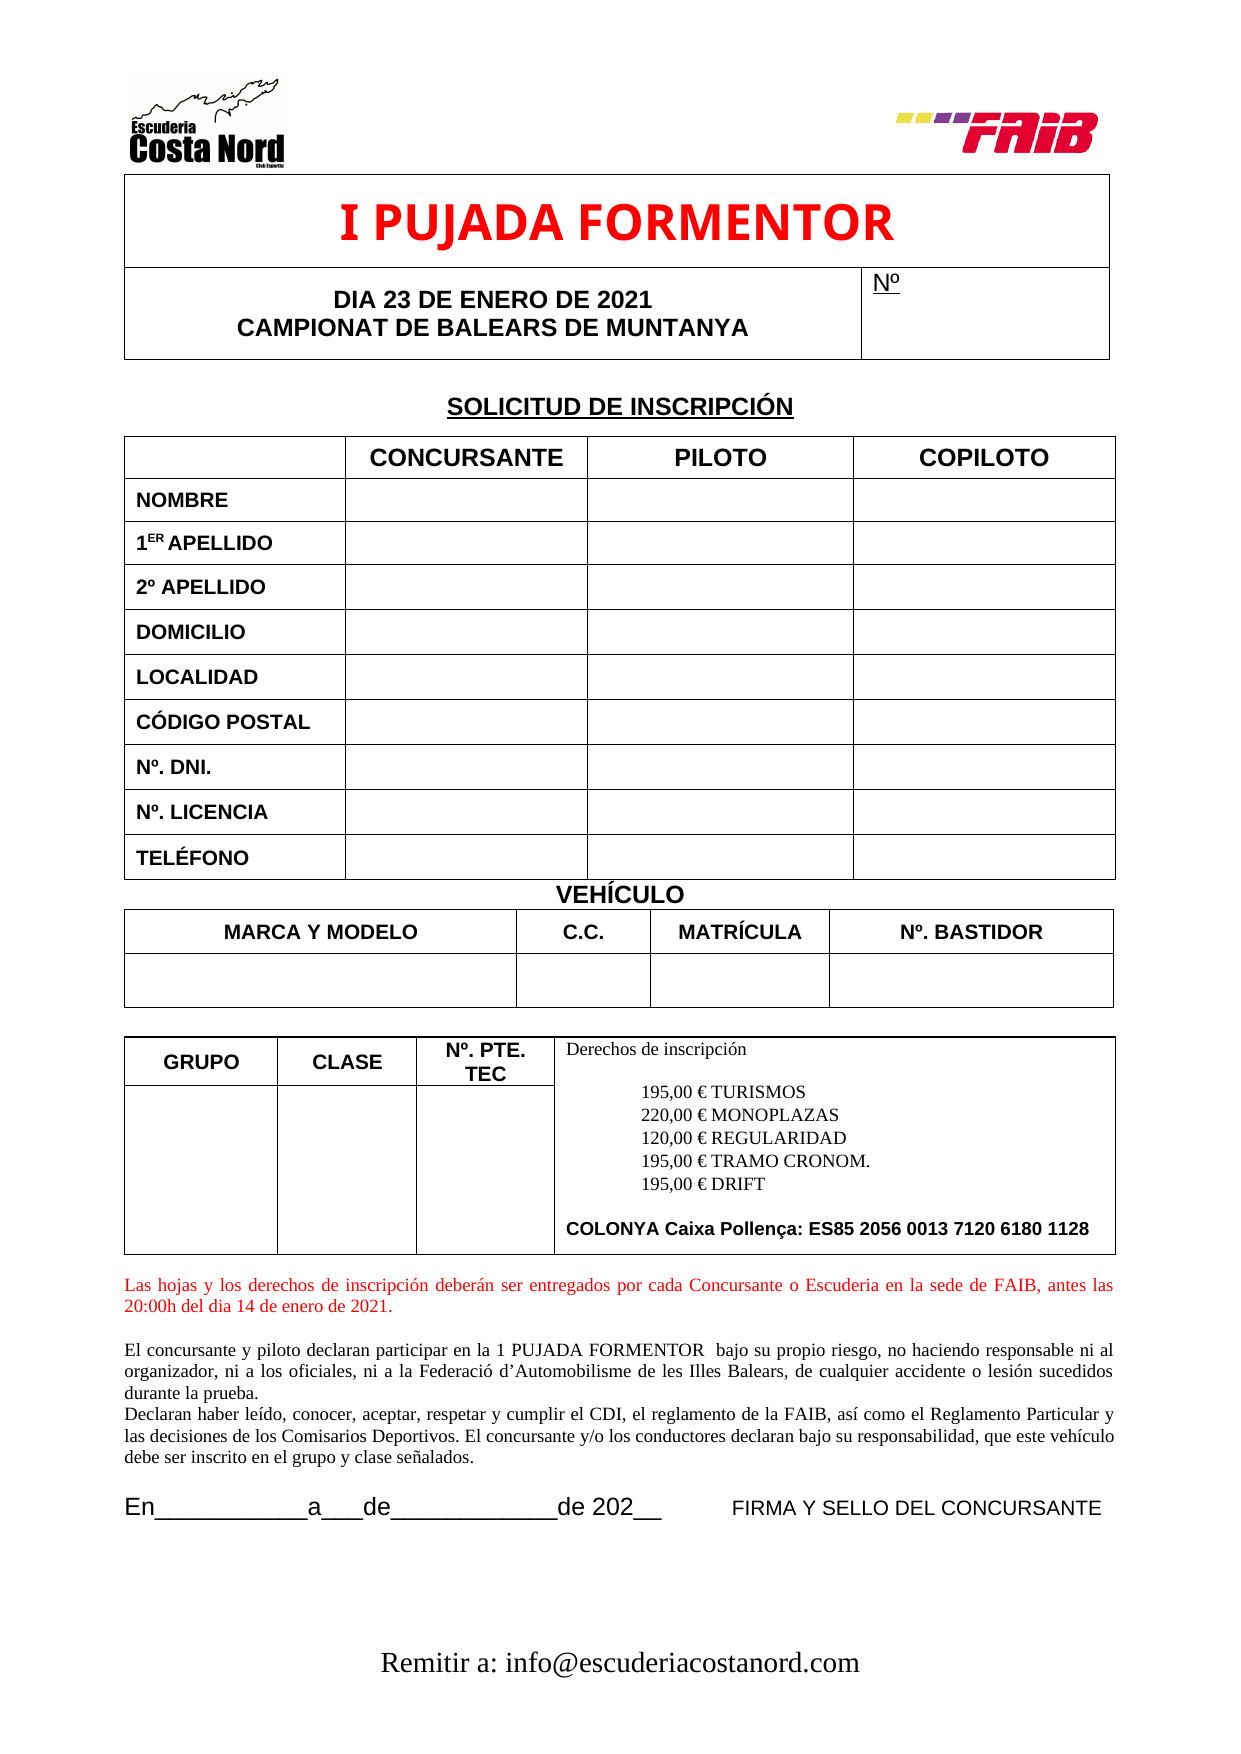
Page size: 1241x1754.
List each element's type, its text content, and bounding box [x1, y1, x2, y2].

table_cell [588, 655, 853, 699]
table_cell [346, 479, 587, 521]
table_cell [651, 954, 829, 1007]
table_header CONCURSANTE [346, 437, 587, 478]
table_header MARCA Y MODELO [125, 910, 516, 953]
text El concursante y piloto declaran participar en la 1 PUJADA FORMENTOR bajo su propio riesgo, no haciendo responsable ni al organizador, ni a los oficiales, ni a la Federació d’Automobilisme de les Illes Balears, de cualquier accidente o lesión sucedidos durante la prueba. [124, 1338, 1116, 1403]
table_cell [854, 655, 1115, 699]
table_cell [346, 790, 587, 834]
table_cell [854, 790, 1115, 834]
table_header GRUPO [125, 1038, 277, 1085]
table_header [125, 437, 345, 478]
table_cell [854, 565, 1115, 609]
table_cell [417, 1086, 554, 1254]
table_cell [278, 1086, 416, 1254]
table_cell [346, 700, 587, 744]
table_header Nº. BASTIDOR [830, 910, 1113, 953]
table_header MATRÍCULA [651, 910, 829, 953]
picture [124, 75, 291, 174]
table_cell NOMBRE [125, 479, 345, 521]
table_header COPILOTO [854, 437, 1115, 478]
table_cell [125, 954, 516, 1007]
table_cell [854, 700, 1115, 744]
text VEHÍCULO [124, 880, 1116, 909]
table_cell [588, 790, 853, 834]
table_cell [517, 954, 650, 1007]
table_cell [588, 835, 853, 879]
text Declaran haber leído, conocer, aceptar, respetar y cumplir el CDI, el reglamento de la FAIB, así como el Reglamento Particular y las decisiones de los Comisarios Deportivos. El concursante y/o los conductores declaran bajo su responsabilidad, que este vehículo debe ser inscrito en el grupo y clase señalados. [124, 1403, 1116, 1468]
table_header PILOTO [588, 437, 853, 478]
table_cell Nº [862, 268, 1109, 359]
table_cell LOCALIDAD [125, 655, 345, 699]
text En___________a___de____________de 202__ FIRMA Y SELLO DEL CONCURSANTE [124, 1492, 1116, 1521]
table_cell [588, 700, 853, 744]
picture [893, 97, 1099, 161]
table_cell Nº. LICENCIA [125, 790, 345, 834]
table_cell [346, 565, 587, 609]
table_cell [346, 745, 587, 789]
table_cell [588, 522, 853, 564]
table_header C.C. [517, 910, 650, 953]
table_cell [854, 745, 1115, 789]
table_cell [125, 1086, 277, 1254]
table_cell 2º APELLIDO [125, 565, 345, 609]
table_cell DIA 23 DE ENERO DE 2021 CAMPIONAT DE BALEARS DE MUNTANYA [125, 268, 861, 359]
table_cell 1ER APELLIDO [125, 522, 345, 564]
table_cell [854, 610, 1115, 654]
table_cell Nº. DNI. [125, 745, 345, 789]
text SOLICITUD DE INSCRIPCIÓN [124, 392, 1116, 421]
table_cell [588, 745, 853, 789]
table_header Derechos de inscripción 195,00 € TURISMOS 220,00 € MONOPLAZAS 120,00 € REGULARIDAD 195,00 € TRAMO CRONOM. 195,00 € DRIFT COLONYA Caixa Pollença: ES85 2056 0013 7120 6180 1128 [555, 1038, 1115, 1254]
table_cell [346, 522, 587, 564]
table_cell [854, 479, 1115, 521]
table_cell [346, 655, 587, 699]
table_header I PUJADA FORMENTOR [125, 175, 1109, 267]
table_cell [854, 835, 1115, 879]
table_cell CÓDIGO POSTAL [125, 700, 345, 744]
table_header CLASE [278, 1038, 416, 1085]
table_cell TELÉFONO [125, 835, 345, 879]
table_cell [588, 565, 853, 609]
table_cell [346, 610, 587, 654]
table_cell [830, 954, 1113, 1007]
table_cell [588, 479, 853, 521]
table_cell [854, 522, 1115, 564]
table_cell [588, 610, 853, 654]
table_cell DOMICILIO [125, 610, 345, 654]
text Las hojas y los derechos de inscripción deberán ser entregados por cada Concursante o Escuderia en la sede de FAIB, antes las 20:00h del dia 14 de enero de 2021. [124, 1274, 1116, 1317]
table_cell [346, 835, 587, 879]
table_header Nº. PTE. TEC [417, 1038, 554, 1085]
